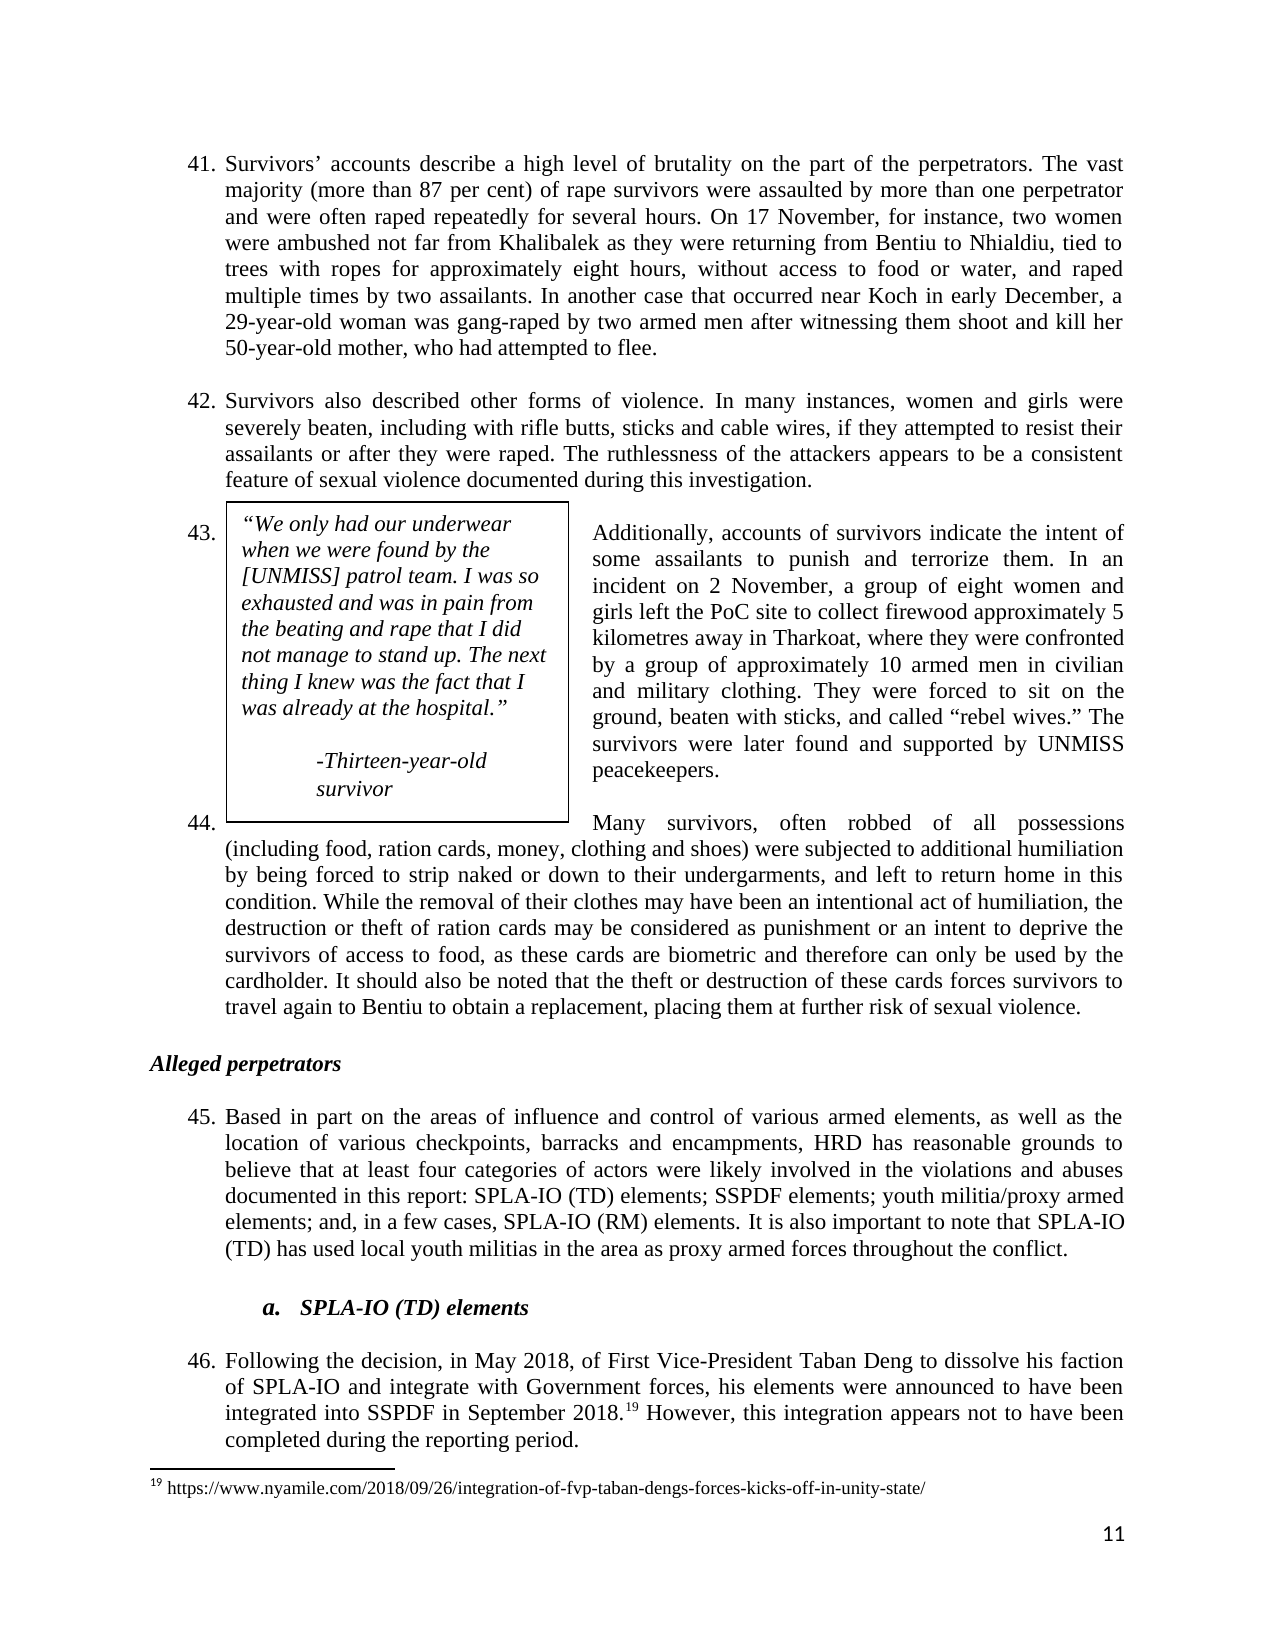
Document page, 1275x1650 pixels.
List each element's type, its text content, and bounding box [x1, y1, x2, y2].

list Survivors also described other forms of violence. In many instances, women and girls were severely beaten, including with rifle butts, sticks and cable wires, if they attempted to resist their assailants or after they were raped. The ruthlessness of the attackers appears to be a consistent feature of sexual violence documented during this investigation. [187, 387, 1125, 493]
list Survivors’ accounts describe a high level of brutality on the part of the perpetrators. The vast majority (more than 87 per cent) of rape survivors were assaulted by more than one perpetrator and were often raped repeatedly for several hours. On 17 November, for instance, two women were ambushed not far from Khalibalek as they were returning from Bentiu to Nhialdiu, tied to trees with ropes for approximately eight hours, without access to food or water, and raped multiple times by two assailants. In another case that occurred near Koch in early December, a 29-year-old woman was gang-raped by two armed men after witnessing them shoot and kill her 50-year-old mother, who had attempted to flee. [187, 150, 1125, 361]
list Following the decision, in May 2018, of First Vice-President Taban Deng to dissolve his faction of SPLA-IO and integrate with Government forces, his elements were announced to have been integrated into SSPDF in September 2018. However, this integration appears not to have been completed during the reporting period. [187, 1347, 1125, 1452]
list Additionally, accounts of survivors indicate the intent of some assailants to punish and terrorize them. In an incident on 2 November, a group of eight women and girls left the PoC site to collect firewood approximately 5 kilometres away in Tharkoat, where they were confronted by a group of approximately 10 armed men in civilian and military clothing. They were forced to sit on the ground, beaten with sticks, and called “rebel wives.” The survivors were later found and supported by UNMISS peacekeepers. [569, 519, 1125, 782]
list Based in part on the areas of influence and control of various armed elements, as well as the location of various checkpoints, barracks and encampments, HRD has reasonable grounds to believe that at least four categories of actors were likely involved in the violations and abuses documented in this report: SPLA-IO (TD) elements; SSPDF elements; youth militia/proxy armed elements; and, in a few cases, SPLA-IO (RM) elements. It is also important to note that SPLA-IO (TD) has used local youth militias in the area as proxy armed forces throughout the conflict. [187, 1103, 1125, 1261]
list Many survivors, often robbed of all possessions (including food, ration cards, money, clothing and shoes) were subjected to additional humiliation by being forced to strip naked or down to their undergarments, and left to return home in this condition. While the removal of their clothes may have been an intentional act of humiliation, the destruction or theft of ration cards may be considered as punishment or an intent to deprive the survivors of access to food, as these cards are biometric and therefore can only be used by the cardholder. It should also be noted that the theft or destruction of these cards forces survivors to travel again to Bentiu to obtain a replacement, placing them at further risk of sexual violence. [187, 809, 1125, 1020]
subtitle Alleged perpetrators [150, 1050, 1125, 1077]
subtitle SPLA-IO (TD) elements [262, 1292, 1125, 1320]
